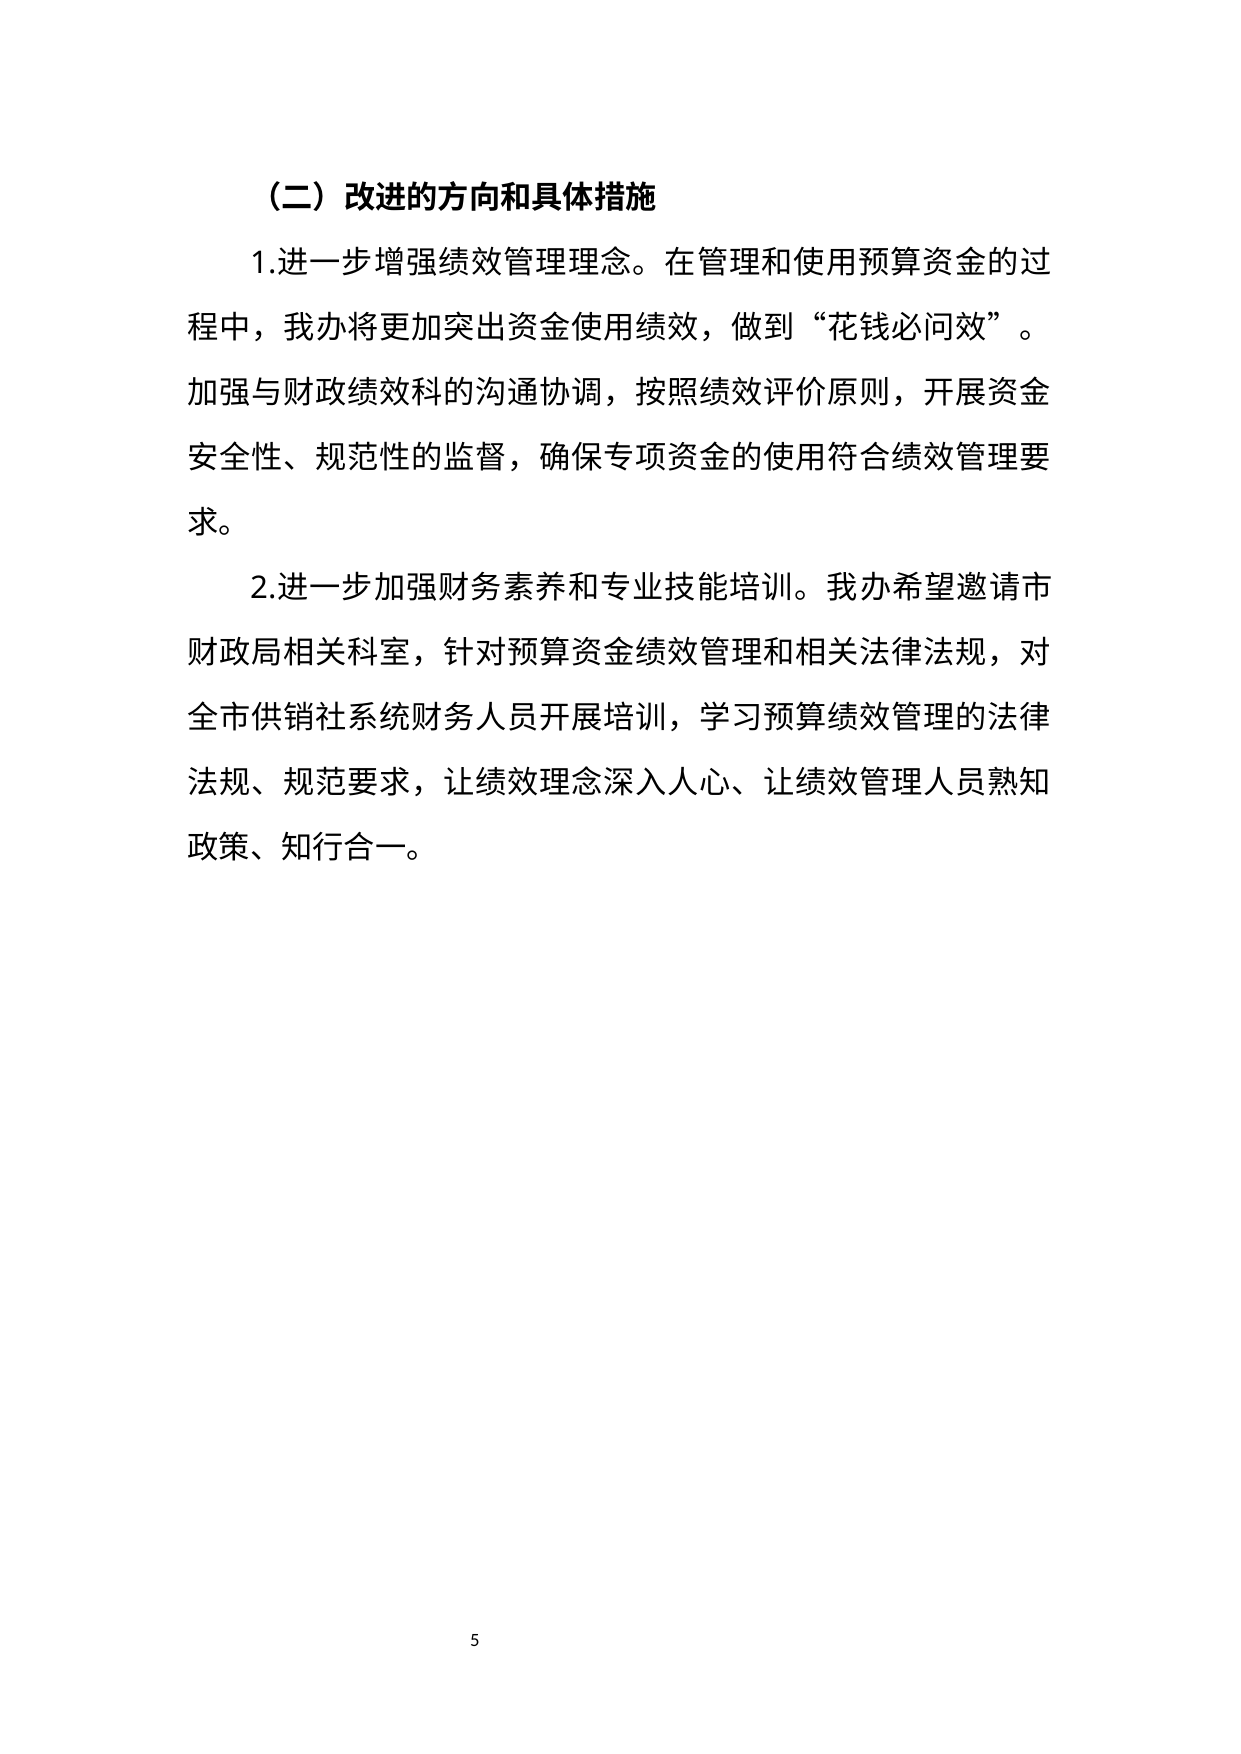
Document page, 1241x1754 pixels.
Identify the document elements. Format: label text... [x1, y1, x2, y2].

list 2.进一步加强财务素养和专业技能培训。我办希望邀请市财政局相关科室，针对预算资金绩效管理和相关法律法规，对全市供销社系统财务人员开展培训，学习预算绩效管理的法律法规、规范要求，让绩效理念深入人心、让绩效管理人员熟知政策、知行合一。 [187, 552, 1053, 877]
list 1.进一步增强绩效管理理念。在管理和使用预算资金的过程中，我办将更加突出资金使用绩效，做到“花钱必问效”。加强与财政绩效科的沟通协调，按照绩效评价原则，开展资金安全性、规范性的监督，确保专项资金的使用符合绩效管理要求。 [187, 227, 1053, 552]
text （二）改进的方向和具体措施 [187, 162, 1053, 227]
